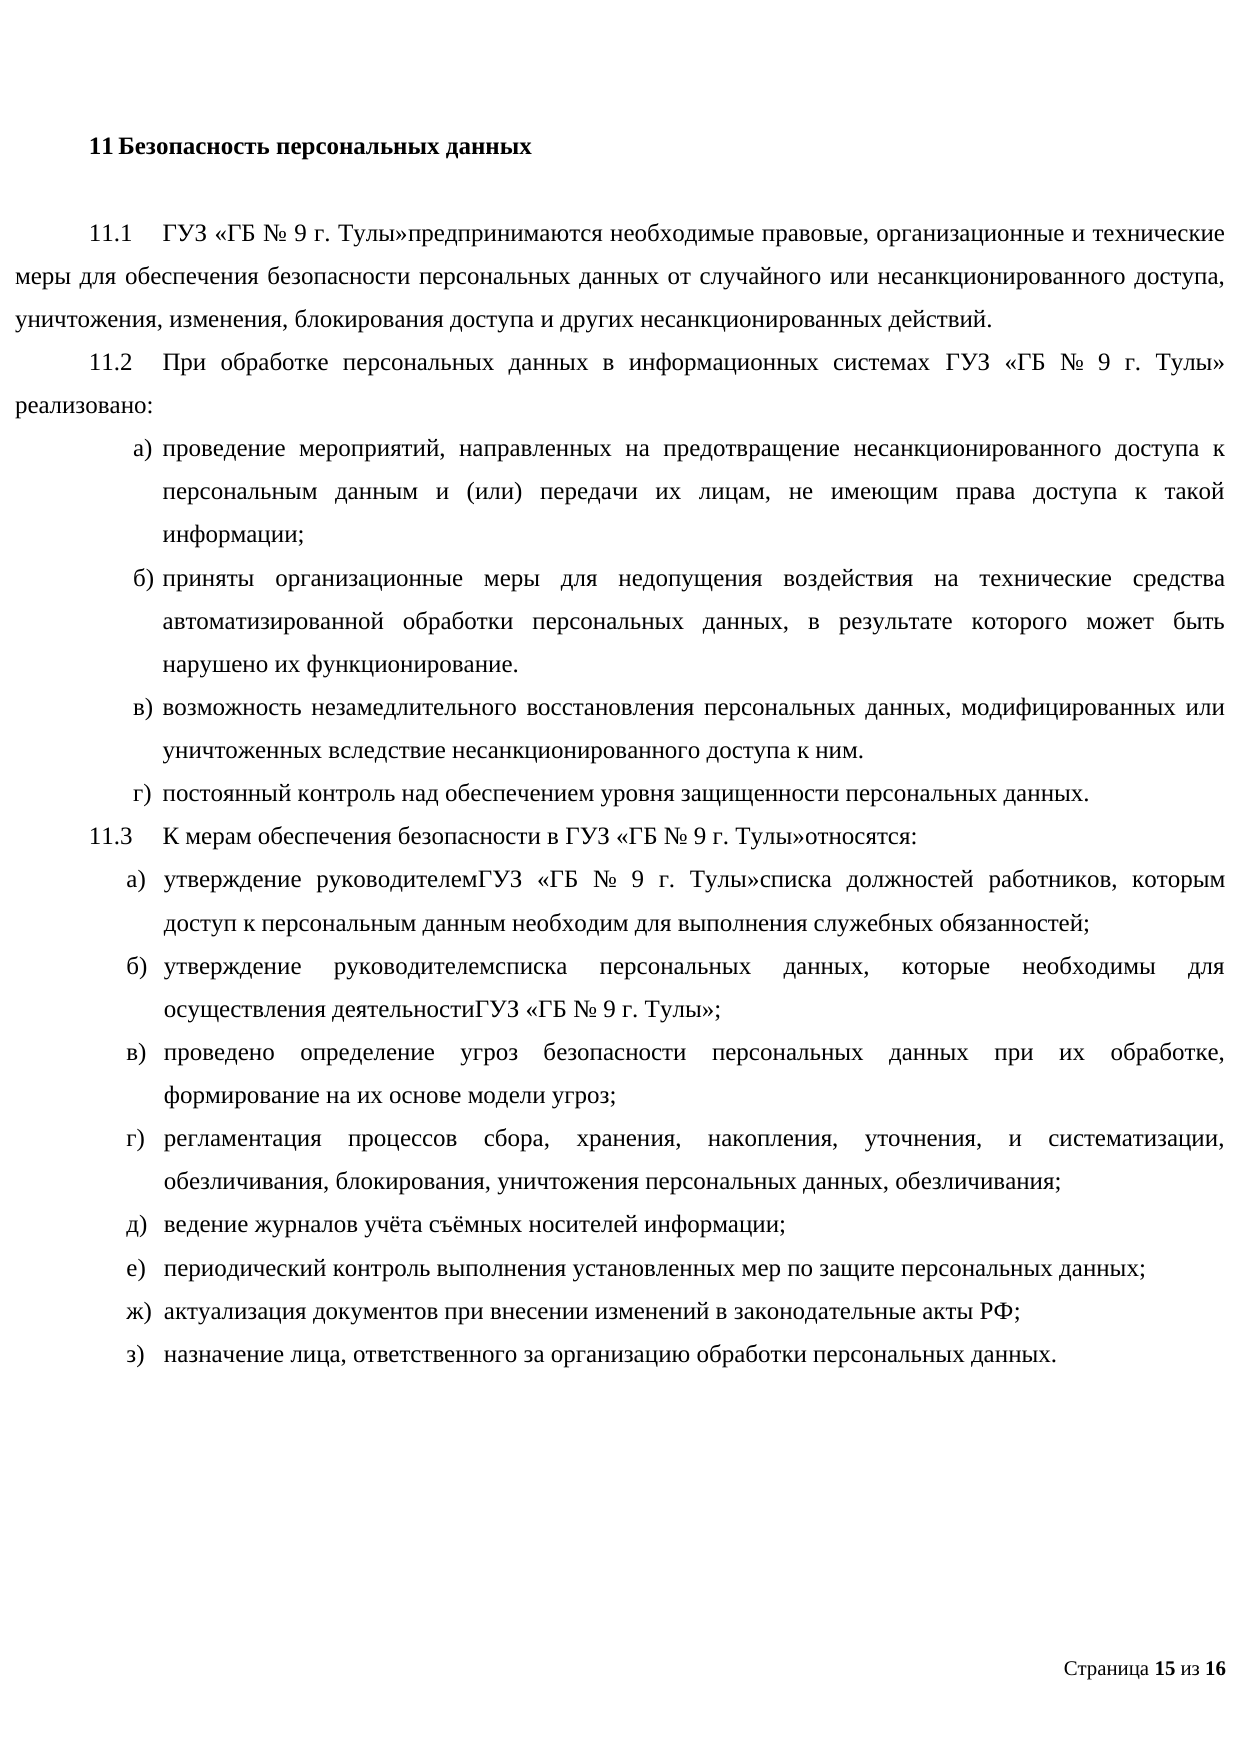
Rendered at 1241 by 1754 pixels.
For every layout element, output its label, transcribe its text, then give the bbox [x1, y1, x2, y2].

list К мерам обеспечения безопасности в ГУЗ «ГБ № 9 г. Тулы»относятся: [15, 821, 1226, 850]
list приняты организационные меры для недопущения воздействия на технические средства автоматизированной обработки персональных данных, в результате которого может быть нарушено их функционирование. [133, 563, 1226, 678]
list проведение мероприятий, направленных на предотвращение несанкционированного доступа к персональным данным и (или) передачи их лицам, не имеющим права доступа к такой информации; [133, 433, 1226, 548]
list регламентация процессов сбора, хранения, накопления, уточнения, и систематизации, обезличивания, блокирования, уничтожения персональных данных, обезличивания; [126, 1123, 1226, 1195]
list ведение журналов учёта съёмных носителей информации; [126, 1209, 1226, 1238]
list утверждение руководителемГУЗ «ГБ № 9 г. Тулы»списка должностей работников, которым доступ к персональным данным необходим для выполнения служебных обязанностей; [126, 864, 1226, 936]
subtitle Безопасность персональных данных [15, 131, 1226, 160]
list постоянный контроль над обеспечением уровня защищенности персональных данных. [133, 778, 1226, 807]
list актуализация документов при внесении изменений в законодательные акты РФ; [126, 1296, 1226, 1324]
list При обработке персональных данных в информационных системах ГУЗ «ГБ № 9 г. Тулы» реализовано: [15, 347, 1226, 419]
list проведено определение угроз безопасности персональных данных при их обработке, формирование на их основе модели угроз; [126, 1037, 1226, 1109]
list ГУЗ «ГБ № 9 г. Тулы»предпринимаются необходимые правовые, организационные и технические меры для обеспечения безопасности персональных данных от случайного или несанкционированного доступа, уничтожения, изменения, блокирования доступа и других несанкционированных действий. [15, 218, 1226, 333]
list утверждение руководителемсписка персональных данных, которые необходимы для осуществления деятельностиГУЗ «ГБ № 9 г. Тулы»; [126, 951, 1226, 1023]
list возможность незамедлительного восстановления персональных данных, модифицированных или уничтоженных вследствие несанкционированного доступа к ним. [133, 692, 1226, 764]
list назначение лица, ответственного за организацию обработки персональных данных. [126, 1339, 1226, 1368]
list периодический контроль выполнения установленных мер по защите персональных данных; [126, 1253, 1226, 1281]
